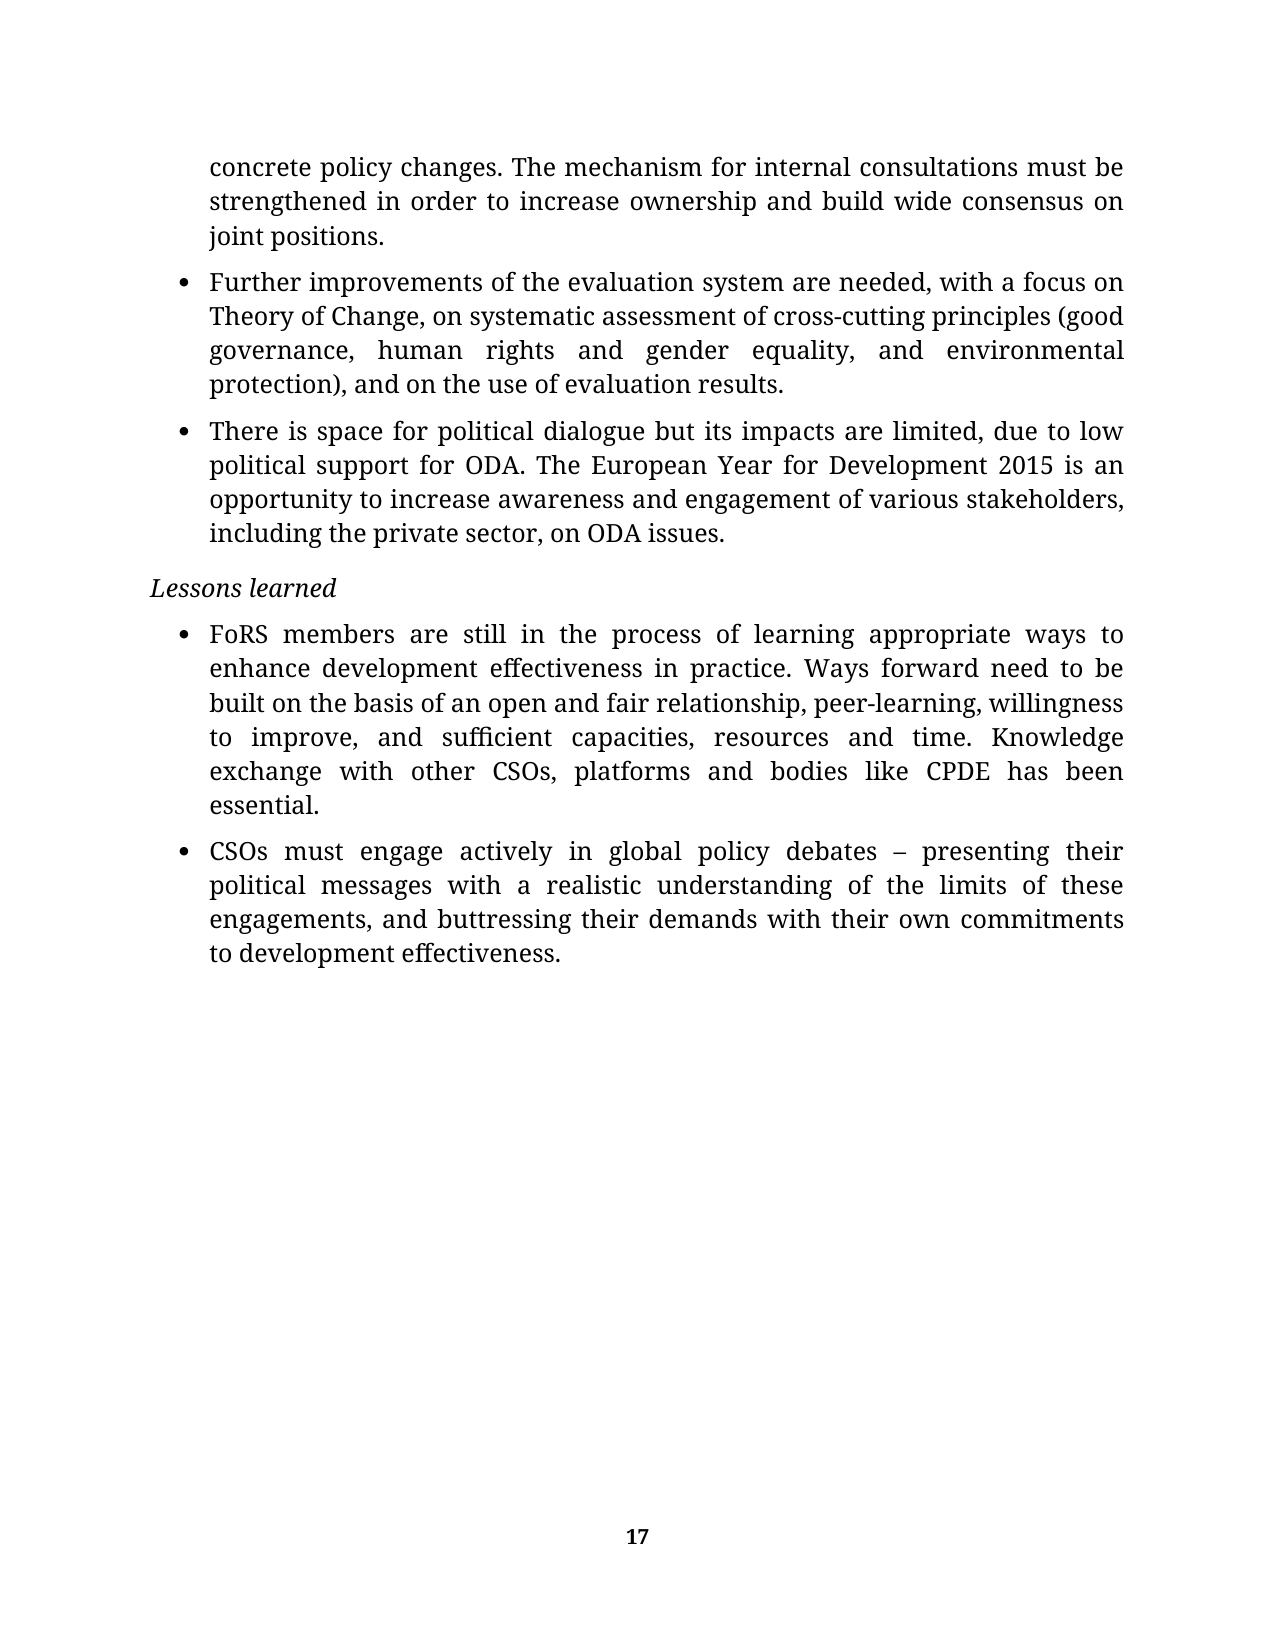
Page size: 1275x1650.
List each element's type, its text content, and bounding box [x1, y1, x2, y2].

list There is space for political dialogue but its impacts are limited, due to low political support for ODA. The European Year for Development 2015 is an opportunity to increase awareness and engagement of various stakeholders, including the private sector, on ODA issues. [179, 413, 1125, 550]
text Lessons learned [150, 571, 1125, 604]
list Further improvements of the evaluation system are needed, with a focus on Theory of Change, on systematic assessment of cross-cutting principles (good governance, human rights and gender equality, and environmental protection), and on the use of evaluation results. [179, 265, 1125, 401]
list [179, 150, 1125, 252]
list FoRS members are still in the process of learning appropriate ways to enhance development effectiveness in practice. Ways forward need to be built on the basis of an open and fair relationship, peer-learning, willingness to improve, and sufficient capacities, resources and time. Knowledge exchange with other CSOs, platforms and bodies like CPDE has been essential. [179, 617, 1125, 821]
list CSOs must engage actively in global policy debates – presenting their political messages with a realistic understanding of the limits of these engagements, and buttressing their demands with their own commitments to development effectiveness. [179, 834, 1125, 970]
